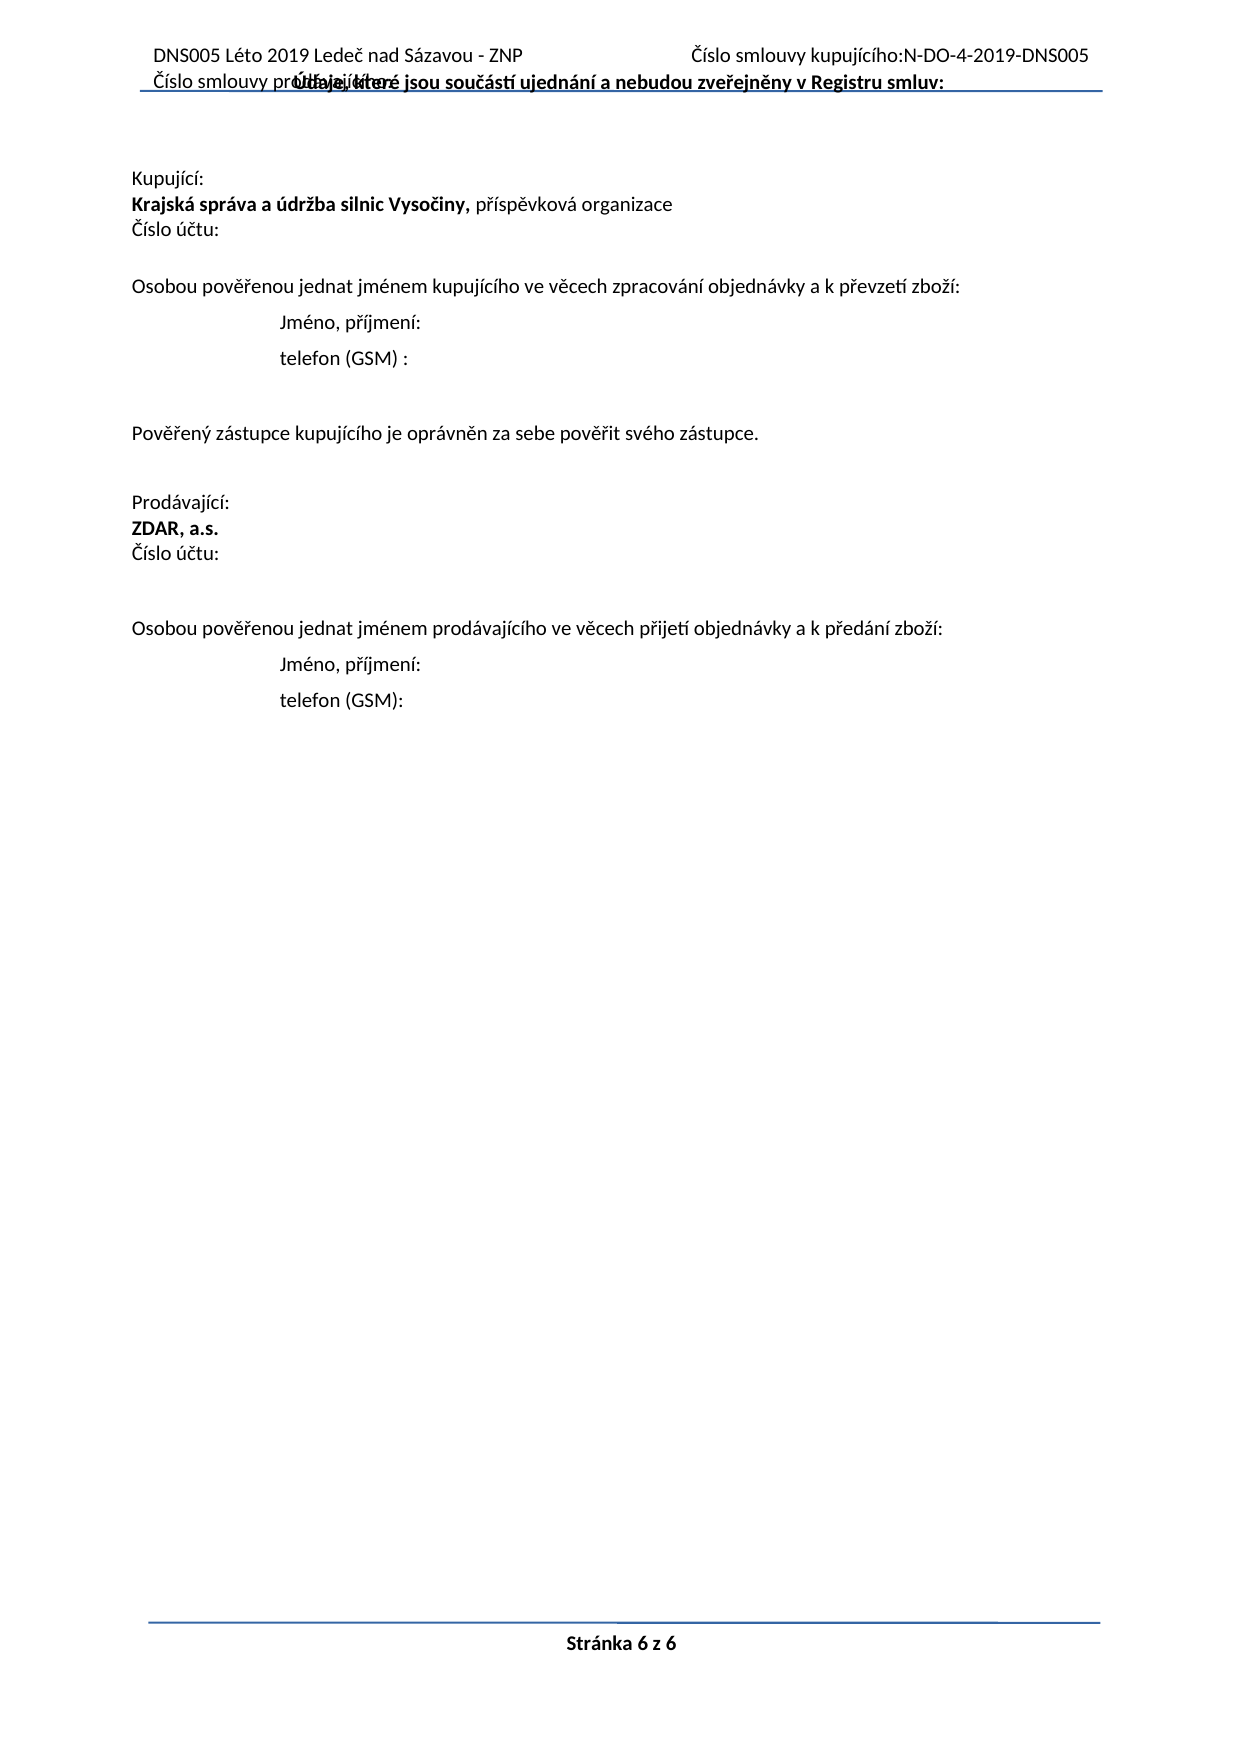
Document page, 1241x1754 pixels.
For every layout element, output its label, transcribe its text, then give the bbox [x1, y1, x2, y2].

text Údaje, které jsou součástí ujednání a nebudou zveřejněny v Registru smluv: [132, 69, 1106, 95]
text Číslo účtu: [132, 216, 1106, 242]
text Číslo účtu: [132, 540, 1106, 566]
text Krajská správa a údržba silnic Vysočiny, příspěvková organizace [132, 191, 1106, 216]
text telefon (GSM): [279, 687, 1106, 713]
text Prodávající: [132, 489, 1106, 515]
text Pověřený zástupce kupujícího je oprávněn za sebe pověřit svého zástupce. [132, 420, 1106, 446]
text ZDAR, a.s. [132, 515, 1106, 540]
text telefon (GSM) : [279, 345, 1106, 370]
text Jméno, příjmení: [279, 309, 1106, 334]
text Jméno, příjmení: [279, 651, 1106, 677]
text Osobou pověřenou jednat jménem kupujícího ve věcech zpracování objednávky a k převzetí zboží: [132, 273, 1106, 298]
text Osobou pověřenou jednat jménem prodávajícího ve věcech přijetí objednávky a k předání zboží: [132, 616, 1106, 641]
text Kupující: [132, 166, 1106, 191]
